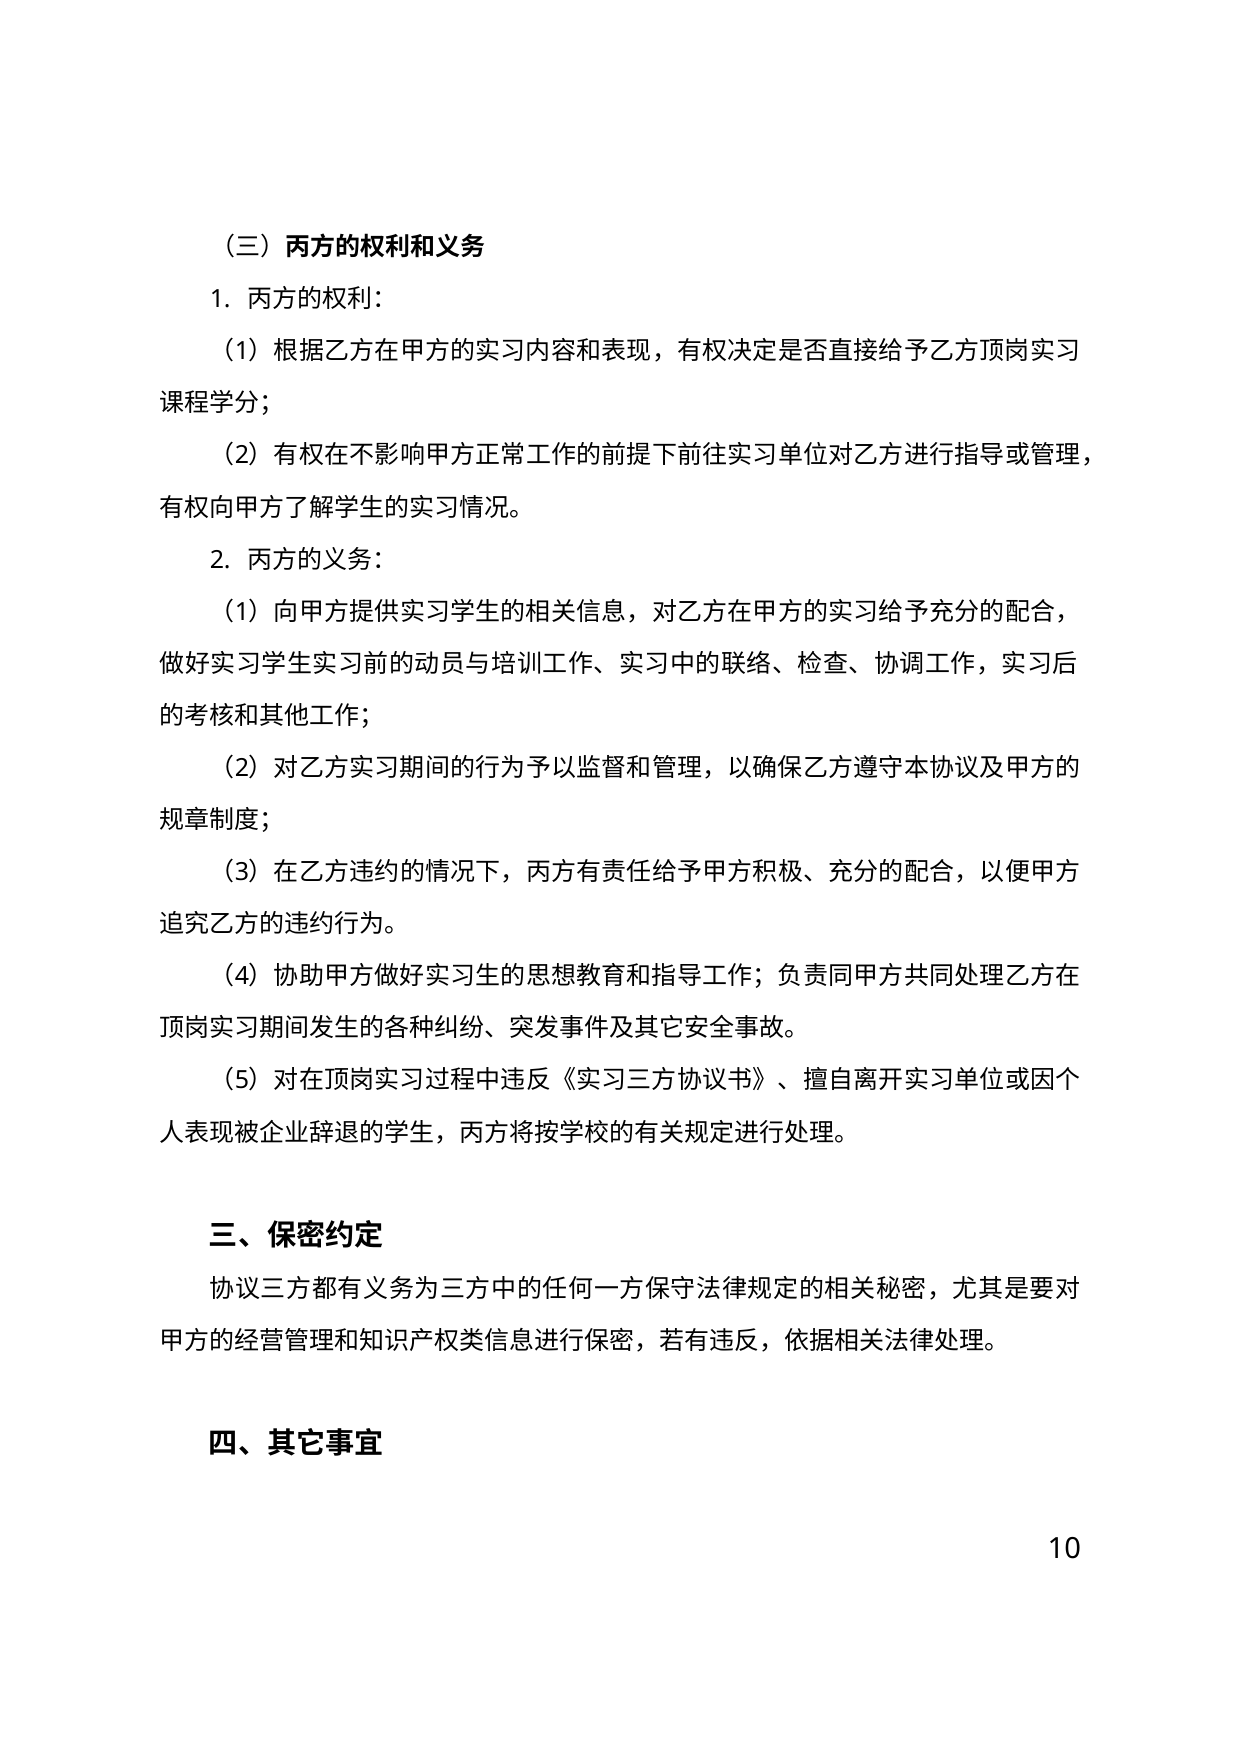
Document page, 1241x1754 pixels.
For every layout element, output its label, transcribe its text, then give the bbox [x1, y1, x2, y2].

list 向甲方提供实习学生的相关信息，对乙方在甲方的实习给予充分的配合，做好实习学生实习前的动员与培训工作、实习中的联络、检查、协调工作，实习后的考核和其他工作； [159, 578, 1081, 735]
list 对在顶岗实习过程中违反《实习三方协议书》、擅自离开实习单位或因个人表现被企业辞退的学生，丙方将按学校的有关规定进行处理。 [159, 1047, 1081, 1151]
list 丙方的权利： [159, 266, 1081, 318]
text 三、保密约定 [209, 1203, 1081, 1256]
list 丙方的义务： [159, 526, 1081, 578]
list 丙方的权利和义务 [159, 214, 1081, 266]
text 四、其它事宜 [209, 1412, 1081, 1464]
list 对乙方实习期间的行为予以监督和管理，以确保乙方遵守本协议及甲方的规章制度； [159, 735, 1081, 839]
list 协助甲方做好实习生的思想教育和指导工作；负责同甲方共同处理乙方在顶岗实习期间发生的各种纠纷、突发事件及其它安全事故。 [159, 943, 1081, 1047]
list 在乙方违约的情况下，丙方有责任给予甲方积极、充分的配合，以便甲方追究乙方的违约行为。 [159, 839, 1081, 943]
text 协议三方都有义务为三方中的任何一方保守法律规定的相关秘密，尤其是要对甲方的经营管理和知识产权类信息进行保密，若有违反，依据相关法律处理。 [159, 1256, 1081, 1360]
list 根据乙方在甲方的实习内容和表现，有权决定是否直接给予乙方顶岗实习课程学分； [159, 318, 1081, 422]
list 有权在不影响甲方正常工作的前提下前往实习单位对乙方进行指导或管理，有权向甲方了解学生的实习情况。 [159, 422, 1081, 526]
